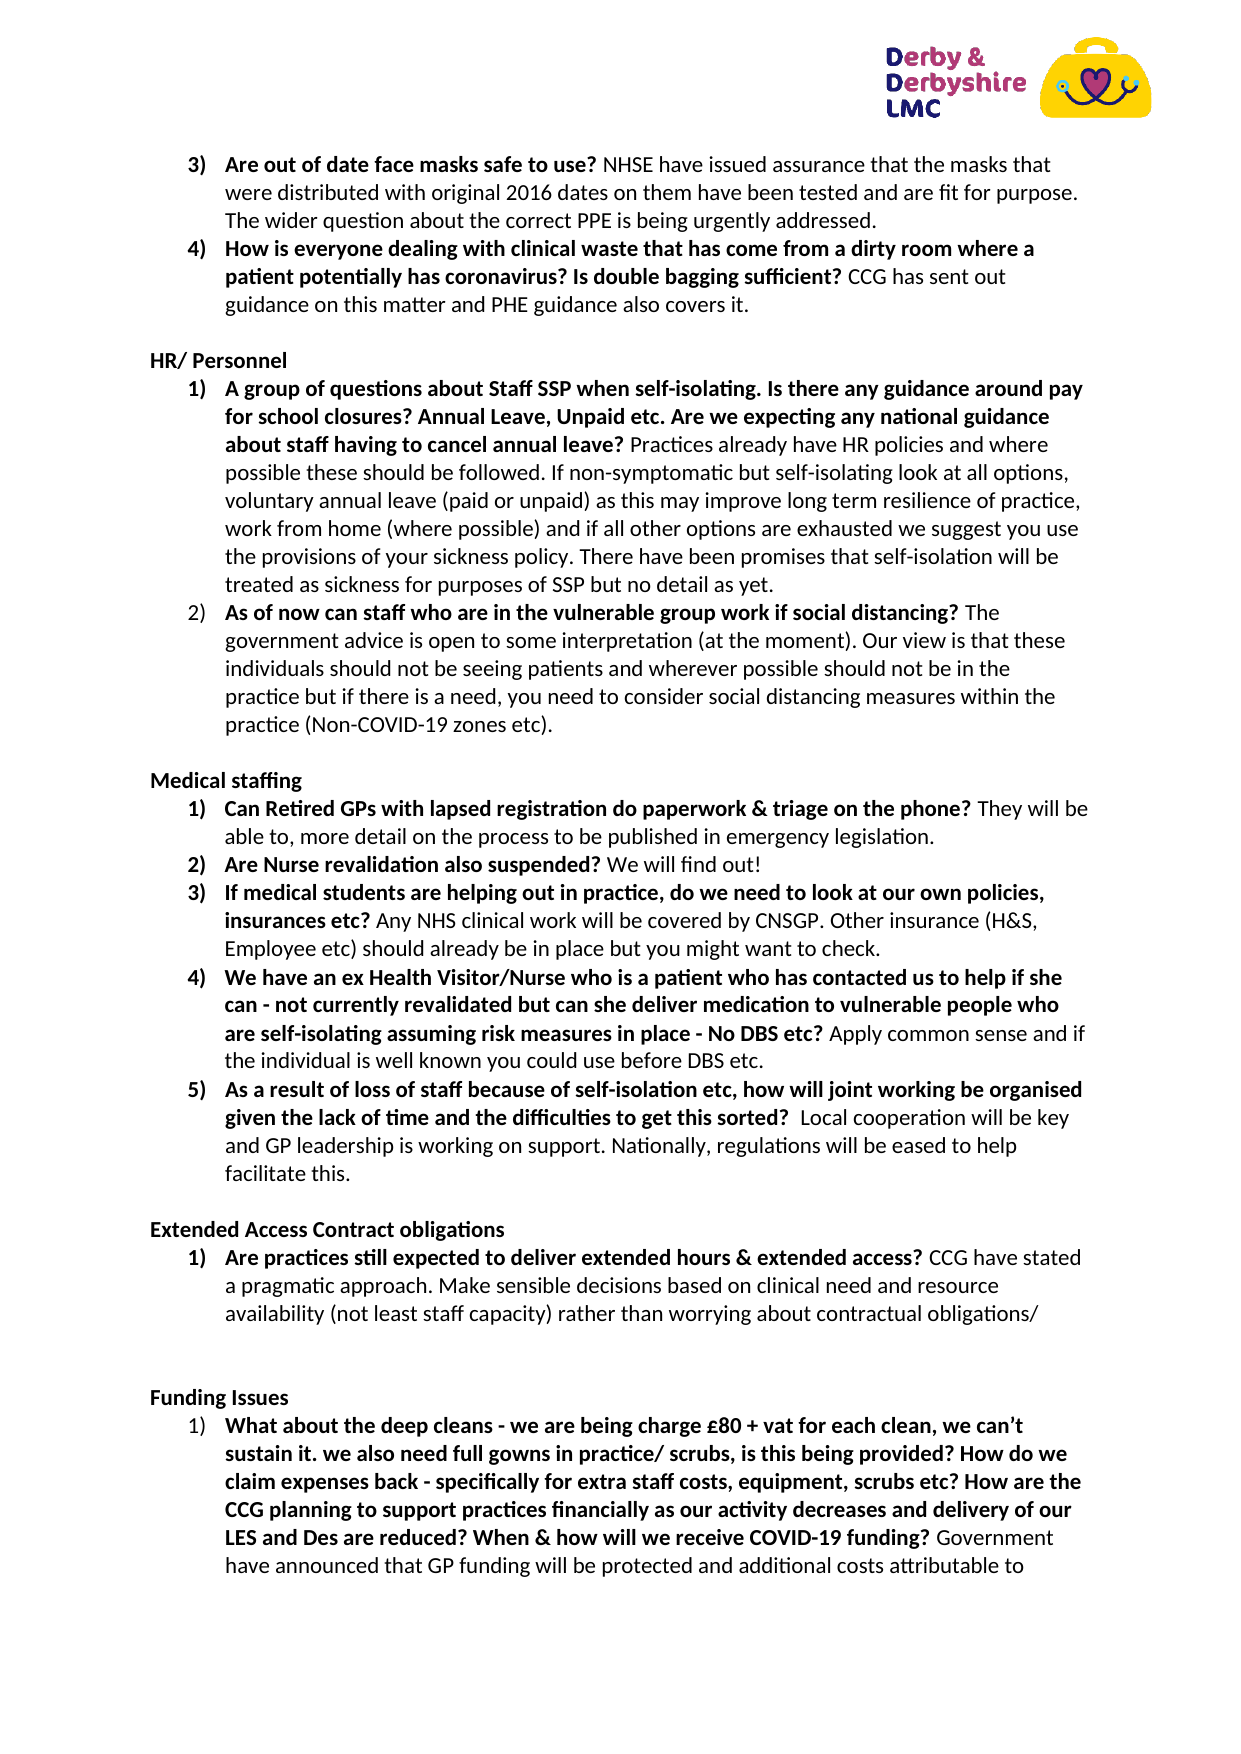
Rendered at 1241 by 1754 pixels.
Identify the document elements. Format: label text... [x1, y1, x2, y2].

text Funding Issues [150, 1383, 1090, 1411]
picture [886, 37, 1152, 120]
list Are practices still expected to deliver extended hours & extended access? CCG have stated a pragmatic approach. Make sensible decisions based on clinical need and resource availability (not least staff capacity) rather than worrying about contractual obligations/ [187, 1243, 1090, 1327]
list As a result of loss of staff because of self-isolation etc, how will joint working be organised given the lack of time and the difficulties to get this sorted? Local cooperation will be key and GP leadership is working on support. Nationally, regulations will be eased to help facilitate this. [187, 1075, 1090, 1187]
text Extended Access Contract obligations [150, 1215, 1090, 1243]
list We have an ex Health Visitor/Nurse who is a patient who has contacted us to help if she can - not currently revalidated but can she deliver medication to vulnerable people who are self-isolating assuming risk measures in place - No DBS etc? Apply common sense and if the individual is well known you could use before DBS etc. [187, 963, 1090, 1075]
text HR/ Personnel [150, 346, 1090, 374]
list If medical students are helping out in practice, do we need to look at our own policies, insurances etc? Any NHS clinical work will be covered by CNSGP. Other insurance (H&S, Employee etc) should already be in place but you might want to check. [187, 878, 1090, 963]
list How is everyone dealing with clinical waste that has come from a dirty room where a patient potentially has coronavirus? Is double bagging sufficient? CCG has sent out guidance on this matter and PHE guidance also covers it. [187, 234, 1090, 318]
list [187, 1411, 1090, 1579]
list A group of questions about Staff SSP when self-isolating. Is there any guidance around pay for school closures? Annual Leave, Unpaid etc. Are we expecting any national guidance about staff having to cancel annual leave? Practices already have HR policies and where possible these should be followed. If non-symptomatic but self-isolating look at all options, voluntary annual leave (paid or unpaid) as this may improve long term resilience of practice, work from home (where possible) and if all other options are exhausted we suggest you use the provisions of your sickness policy. There have been promises that self-isolation will be treated as sickness for purposes of SSP but no detail as yet. [187, 374, 1090, 598]
text Medical staffing [150, 766, 1090, 794]
list As of now can staff who are in the vulnerable group work if social distancing? The government advice is open to some interpretation (at the moment). Our view is that these individuals should not be seeing patients and wherever possible should not be in the practice but if there is a need, you need to consider social distancing measures within the practice (Non-COVID-19 zones etc). [187, 598, 1090, 738]
list Are Nurse revalidation also suspended? We will find out! [187, 851, 1090, 878]
list Can Retired GPs with lapsed registration do paperwork & triage on the phone? They will be able to, more detail on the process to be published in emergency legislation. [187, 794, 1090, 851]
list Are out of date face masks safe to use? NHSE have issued assurance that the masks that were distributed with original 2016 dates on them have been tested and are fit for purpose. The wider question about the correct PPE is being urgently addressed. [187, 150, 1090, 234]
